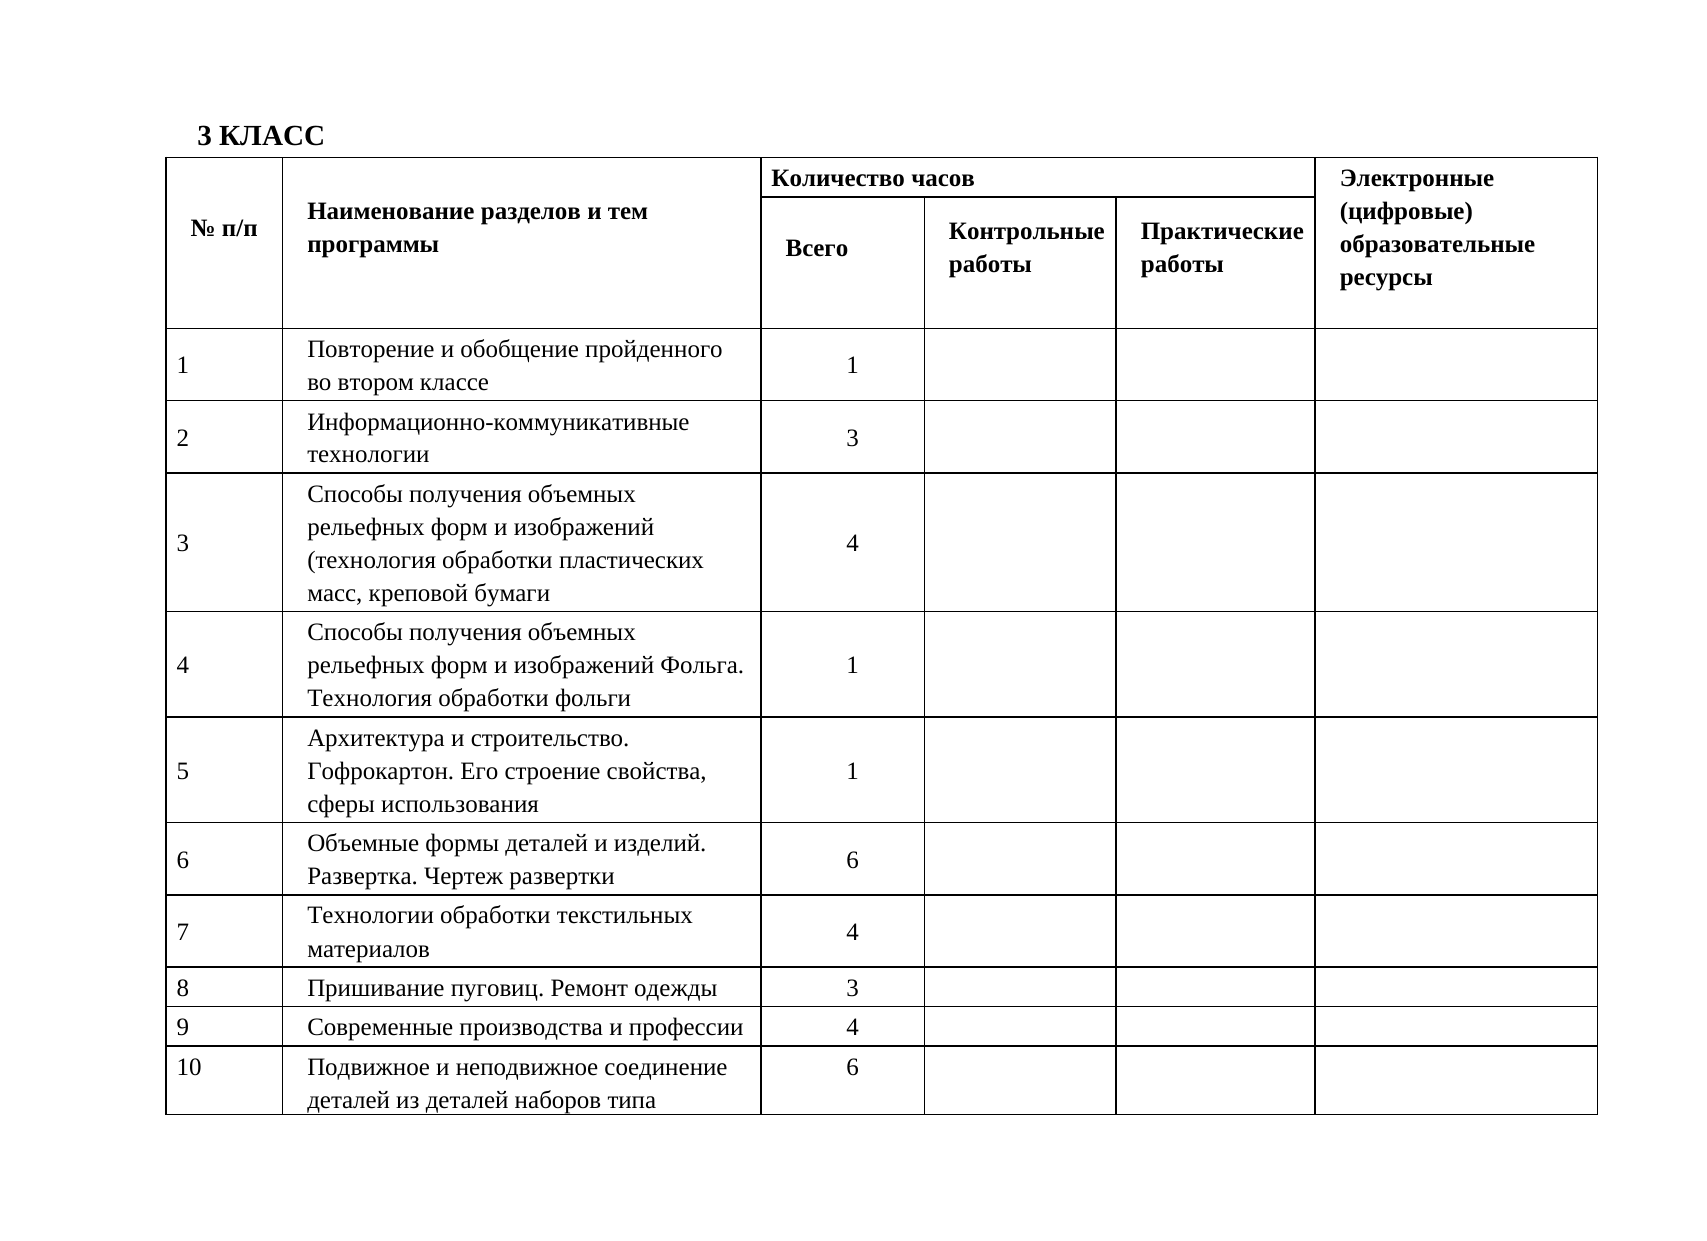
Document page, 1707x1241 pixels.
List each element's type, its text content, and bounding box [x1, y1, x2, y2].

table_cell [1117, 1047, 1314, 1113]
table_header Количество часов [762, 158, 1314, 196]
table_cell [1117, 968, 1314, 1006]
table_cell [1316, 1007, 1597, 1045]
table_cell [1316, 896, 1597, 966]
table_cell Пришивание пуговиц. Ремонт одежды [283, 968, 760, 1006]
table_cell [1316, 718, 1597, 821]
table_cell Практические работы [1117, 198, 1314, 327]
table_cell [1316, 612, 1597, 716]
table_header Электронные (цифровые) образовательные ресурсы [1316, 158, 1597, 327]
table_cell 1 [167, 329, 282, 400]
table_cell [925, 612, 1115, 716]
table_cell [1316, 401, 1597, 472]
table_cell 7 [167, 896, 282, 966]
table_cell [925, 718, 1115, 821]
table_cell Информационно-коммуникативные технологии [283, 401, 760, 472]
table_cell 6 [762, 823, 924, 894]
table_cell 4 [762, 896, 924, 966]
table_cell [925, 401, 1115, 472]
table_cell [925, 1007, 1115, 1045]
table_cell 3 [762, 401, 924, 472]
table_cell [1316, 968, 1597, 1006]
table_cell [1117, 474, 1314, 611]
table_cell Современные производства и профессии [283, 1007, 760, 1045]
table_cell Повторение и обобщение пройденного во втором классе [283, 329, 760, 400]
table_cell 6 [167, 823, 282, 894]
table_cell [1117, 718, 1314, 821]
table_cell [1117, 896, 1314, 966]
table_cell [925, 474, 1115, 611]
table_cell 4 [762, 1007, 924, 1045]
table_cell [1316, 823, 1597, 894]
table_cell 1 [762, 612, 924, 716]
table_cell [283, 1047, 760, 1113]
table_cell Архитектура и строительство. Гофрокартон. Его строение свойства, сферы использования [283, 718, 760, 821]
table_cell 10 [167, 1047, 282, 1113]
table_cell 5 [167, 718, 282, 821]
table_cell Способы получения объемных рельефных форм и изображений Фольга. Технология обработки фольги [283, 612, 760, 716]
table_cell [1316, 474, 1597, 611]
table_header Наименование разделов и тем программы [283, 158, 760, 327]
table_cell Технологии обработки текстильных материалов [283, 896, 760, 966]
table_cell 4 [167, 612, 282, 716]
table_cell Контрольные работы [925, 198, 1115, 327]
table_cell Всего [762, 198, 924, 327]
table_cell 6 [762, 1047, 924, 1113]
table_cell [925, 329, 1115, 400]
table_cell [925, 896, 1115, 966]
table_cell [1117, 329, 1314, 400]
table_cell 1 [762, 329, 924, 400]
table_cell [1117, 401, 1314, 472]
table_header № п/п [167, 158, 282, 327]
table_cell 8 [167, 968, 282, 1006]
table_cell [1117, 1007, 1314, 1045]
table_cell 1 [762, 718, 924, 821]
table_cell 3 [167, 474, 282, 611]
table_cell 3 [762, 968, 924, 1006]
table_cell [925, 823, 1115, 894]
table_cell [925, 968, 1115, 1006]
table_cell Способы получения объемных рельефных форм и изображений (технология обработки пластических масс, креповой бумаги [283, 474, 760, 611]
table_cell [925, 1047, 1115, 1113]
table_cell Объемные формы деталей и изделий. Развертка. Чертеж развертки [283, 823, 760, 894]
table_cell 2 [167, 401, 282, 472]
table_cell [1117, 612, 1314, 716]
table_cell [1316, 1047, 1597, 1113]
table_cell [1117, 823, 1314, 894]
table_cell 4 [762, 474, 924, 611]
text 3 КЛАСС [190, 118, 1618, 152]
table_cell [1316, 329, 1597, 400]
table_cell 9 [167, 1007, 282, 1045]
